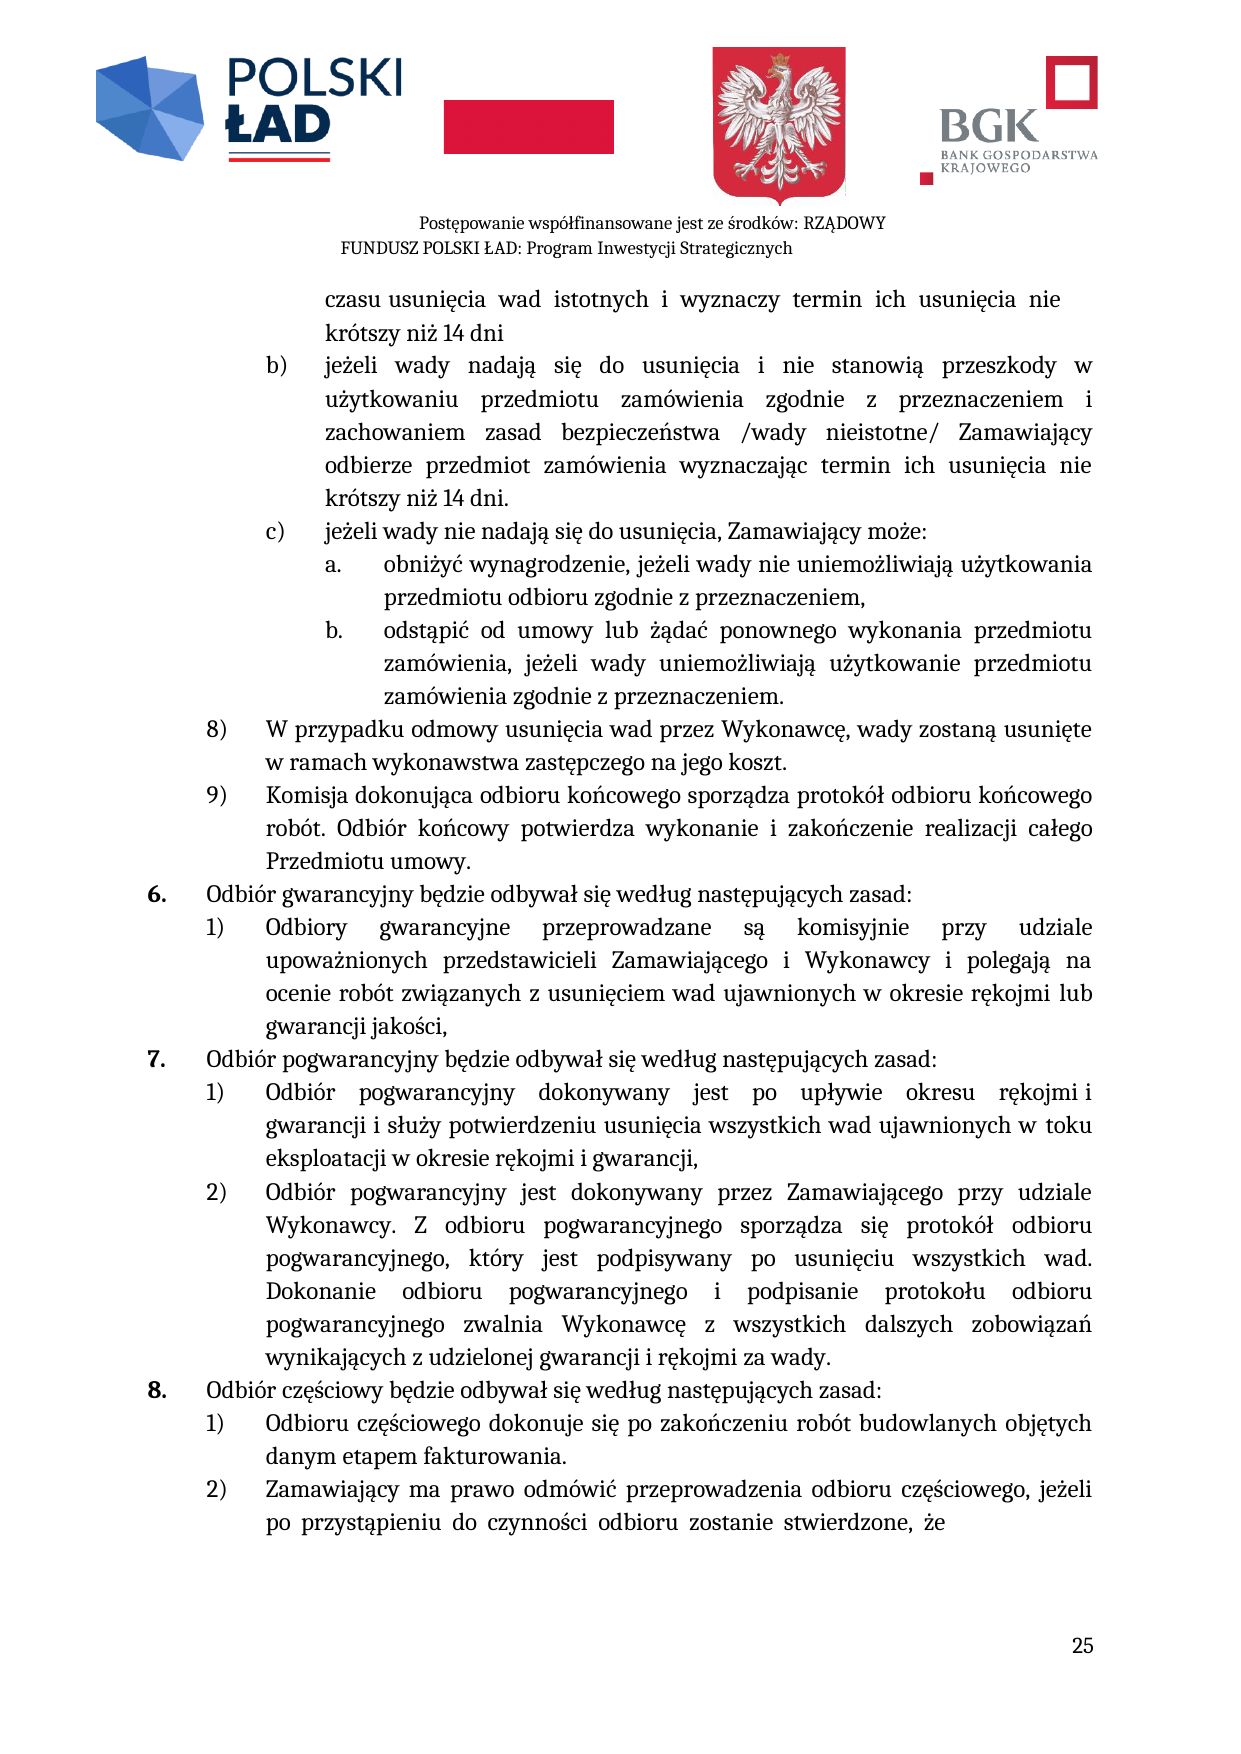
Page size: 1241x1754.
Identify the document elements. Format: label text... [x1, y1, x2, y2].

list Zamawiający ma prawo odmówić przeprowadzenia odbioru częściowego, jeżeli po przystąpieniu do czynności odbioru zostanie stwierdzone, że [206, 1475, 1093, 1537]
list obniżyć wynagrodzenie, jeżeli wady nie uniemożliwiają użytkowania przedmiotu odbioru zgodnie z przeznaczeniem, [325, 550, 1092, 611]
picture [920, 56, 1098, 185]
list Odbiór gwarancyjny będzie odbywał się według następujących zasad: [147, 880, 1107, 909]
text czasu usunięcia wad istotnych i wyznaczy termin ich usunięcia nie [325, 285, 1107, 314]
list Odbiór pogwarancyjny jest dokonywany przez Zamawiającego przy udziale Wykonawcy. Z odbioru pogwarancyjnego sporządza się protokół odbioru pogwarancyjnego, który jest podpisywany po usunięciu wszystkich wad. Dokonanie odbioru pogwarancyjnego i podpisanie protokołu odbioru pogwarancyjnego zwalnia Wykonawcę z wszystkich dalszych zobowiązań wynikających z udzielonej gwarancji i rękojmi za wady. [206, 1177, 1093, 1371]
list jeżeli wady nadają się do usunięcia i nie stanowią przeszkody w użytkowaniu przedmiotu zamówienia zgodnie z przeznaczeniem i zachowaniem zasad bezpieczeństwa /wady nieistotne/ Zamawiający odbierze przedmiot zamówienia wyznaczając termin ich usunięcia nie krótszy niż 14 dni. [266, 351, 1093, 512]
list jeżeli wady nie nadają się do usunięcia, Zamawiający może: [266, 517, 1107, 546]
list Odbioru częściowego dokonuje się po zakończeniu robót budowlanych objętych danym etapem fakturowania. [206, 1409, 1092, 1471]
text krótszy niż 14 dni [325, 318, 1107, 347]
list odstąpić od umowy lub żądać ponownego wykonania przedmiotu zamówienia, jeżeli wady uniemożliwiają użytkowanie przedmiotu zamówienia zgodnie z przeznaczeniem. [325, 616, 1093, 711]
list Odbiór pogwarancyjny będzie odbywał się według następujących zasad: [147, 1045, 1107, 1074]
picture [443, 100, 614, 154]
list Odbiór pogwarancyjny dokonywany jest po upływie okresu rękojmi i gwarancji i służy potwierdzeniu usunięcia wszystkich wad ujawnionych w toku eksploatacji w okresie rękojmi i gwarancji, [206, 1078, 1092, 1173]
picture [96, 56, 402, 162]
list W przypadku odmowy usunięcia wad przez Wykonawcę, wady zostaną usunięte w ramach wykonawstwa zastępczego na jego koszt. [206, 715, 1092, 777]
list Komisja dokonująca odbioru końcowego sporządza protokół odbioru końcowego robót. Odbiór końcowy potwierdza wykonanie i zakończenie realizacji całego Przedmiotu umowy. [206, 781, 1093, 876]
list Odbiór częściowy będzie odbywał się według następujących zasad: [147, 1376, 1107, 1404]
picture [712, 47, 846, 206]
list Odbiory gwarancyjne przeprowadzane są komisyjnie przy udziale upoważnionych przedstawicieli Zamawiającego i Wykonawcy i polegają na ocenie robót związanych z usunięciem wad ujawnionych w okresie rękojmi lub gwarancji jakości, [206, 913, 1092, 1041]
